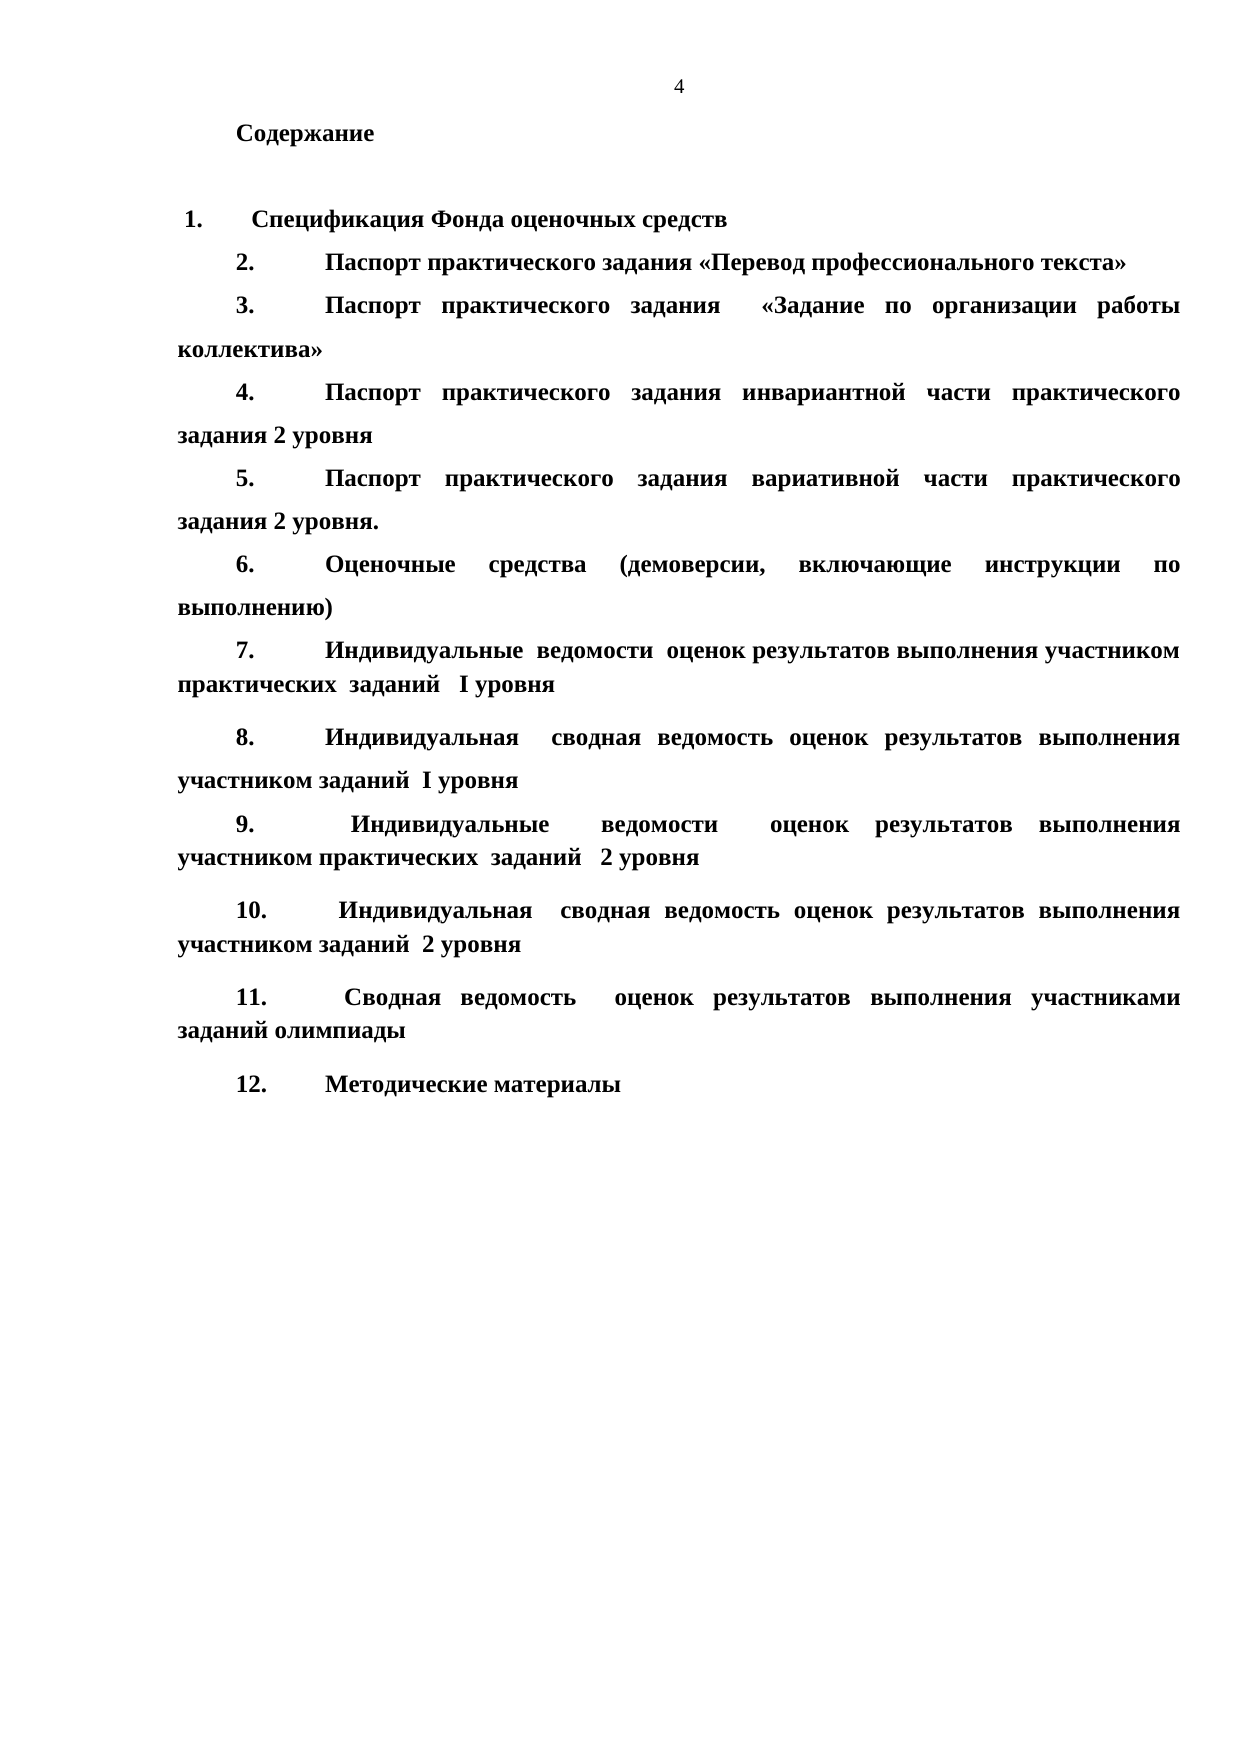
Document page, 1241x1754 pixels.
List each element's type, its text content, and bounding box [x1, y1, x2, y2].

list Индивидуальные ведомости оценок результатов выполнения участником практических заданий 2 уровня [177, 809, 1181, 871]
list Индивидуальная сводная ведомость оценок результатов выполнения участником заданий I уровня [177, 722, 1181, 794]
list Спецификация Фонда оценочных средств [177, 204, 1181, 233]
text Содержание [177, 118, 1181, 147]
list Индивидуальные ведомости оценок результатов выполнения участником практических заданий I уровня [177, 636, 1181, 697]
list Паспорт практического задания «Перевод профессионального текста» [177, 247, 1181, 276]
list Оценочные средства (демоверсии, включающие инструкции по выполнению) [177, 549, 1181, 621]
list Индивидуальная сводная ведомость оценок результатов выполнения участником заданий 2 уровня [177, 896, 1181, 957]
list Паспорт практического задания «Задание по организации работы коллектива» [177, 291, 1181, 362]
list Сводная ведомость оценок результатов выполнения участниками заданий олимпиады [177, 982, 1181, 1044]
list Паспорт практического задания вариативной части практического задания 2 уровня. [177, 463, 1181, 535]
list Паспорт практического задания инвариантной части практического задания 2 уровня [177, 377, 1181, 449]
list Методические материалы [177, 1069, 1181, 1098]
